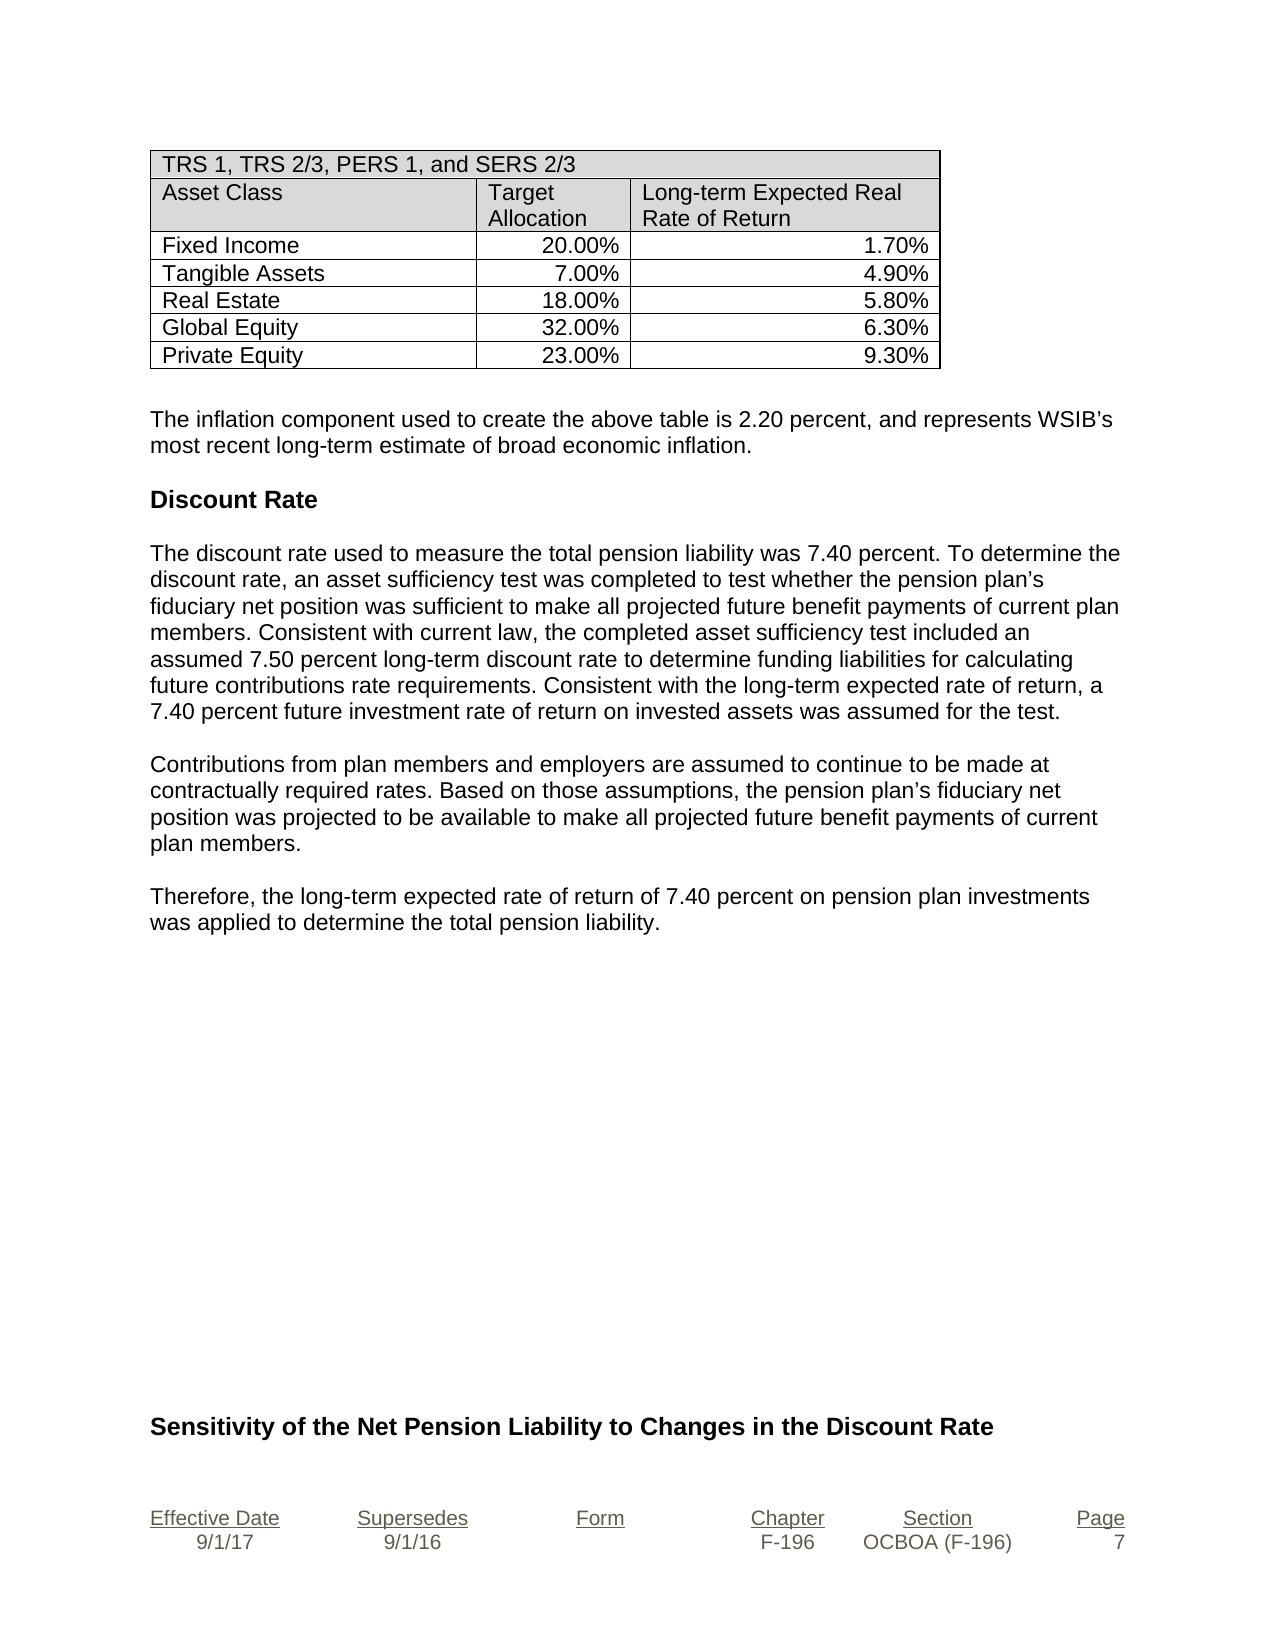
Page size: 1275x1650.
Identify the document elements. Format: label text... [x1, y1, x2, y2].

table_cell 7.00% [477, 260, 630, 286]
text The discount rate used to measure the total pension liability was 7.40 percent. To determine the discount rate, an asset sufficiency test was completed to test whether the pension plan’s fiduciary net position was sufficient to make all projected future benefit payments of current plan members. Consistent with current law, the completed asset sufficiency test included an assumed 7.50 percent long-term discount rate to determine funding liabilities for calculating future contributions rate requirements. Consistent with the long-term expected rate of return, a 7.40 percent future investment rate of return on invested assets was assumed for the test. [150, 540, 1125, 724]
table_cell 1.70% [631, 232, 939, 258]
text Contributions from plan members and employers are assumed to continue to be made at contractually required rates. Based on those assumptions, the pension plan’s fiduciary net position was projected to be available to make all projected future benefit payments of current plan members. [150, 751, 1125, 856]
table_cell 6.30% [631, 314, 939, 341]
table_cell Long-term Expected Real Rate of Return [631, 179, 939, 231]
table_cell 4.90% [631, 260, 939, 286]
table_cell 9.30% [631, 342, 939, 368]
table_cell 20.00% [477, 232, 630, 258]
table_cell Fixed Income [151, 232, 476, 258]
table_cell Private Equity [151, 342, 476, 368]
text Sensitivity of the Net Pension Liability to Changes in the Discount Rate [150, 1412, 1125, 1441]
table_cell Real Estate [151, 287, 476, 313]
table_cell Global Equity [151, 314, 476, 341]
table_cell Target Allocation [477, 179, 630, 231]
table_cell 5.80% [631, 287, 939, 313]
table_cell 23.00% [477, 342, 630, 368]
table_cell Asset Class [151, 179, 476, 231]
table_cell 32.00% [477, 314, 630, 341]
table_cell Tangible Assets [151, 260, 476, 286]
table_cell 18.00% [477, 287, 630, 313]
text Discount Rate [150, 485, 1125, 514]
text The inflation component used to create the above table is 2.20 percent, and represents WSIB’s most recent long-term estimate of broad economic inflation. [150, 406, 1125, 459]
text Therefore, the long-term expected rate of return of 7.40 percent on pension plan investments was applied to determine the total pension liability. [150, 883, 1125, 935]
table_header TRS 1, TRS 2/3, PERS 1, and SERS 2/3 [151, 151, 939, 177]
